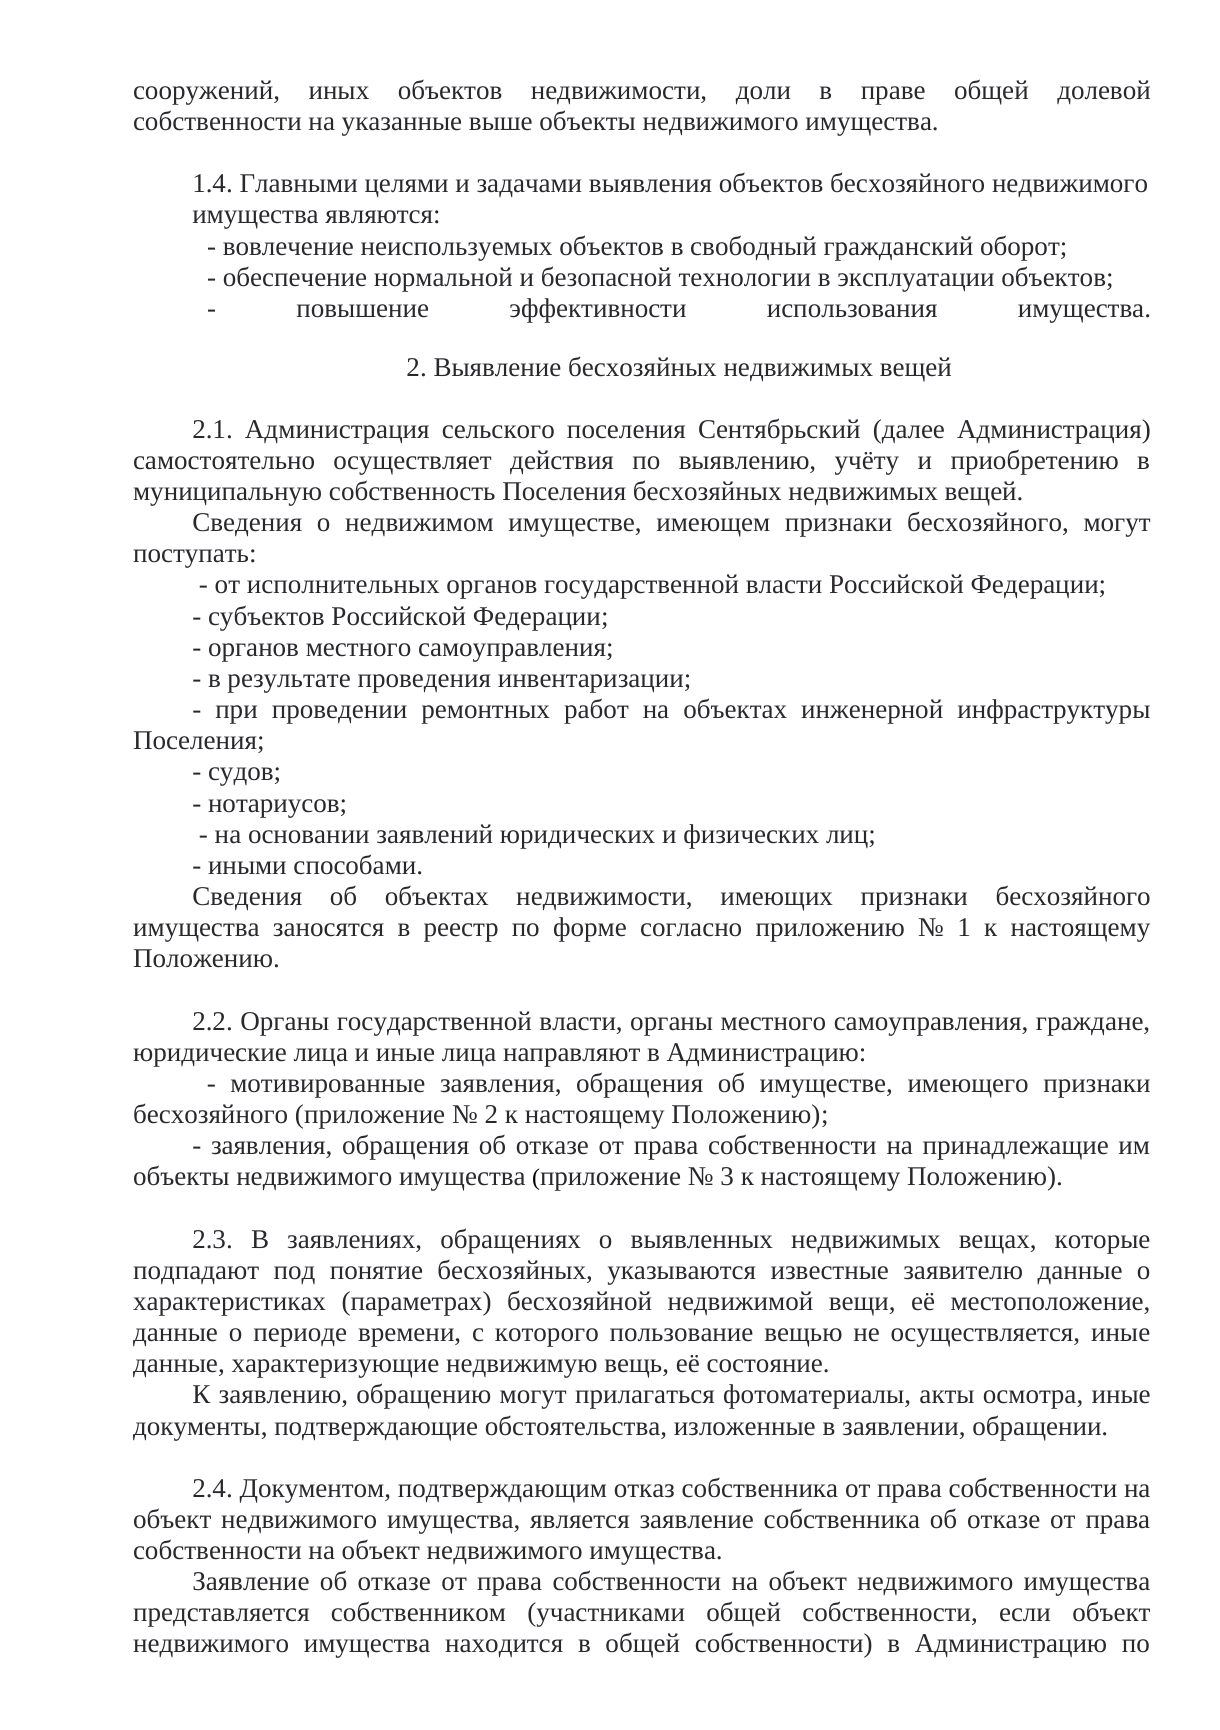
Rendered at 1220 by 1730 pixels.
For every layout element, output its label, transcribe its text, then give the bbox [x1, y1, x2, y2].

text - субъектов Российской Федерации; [133, 600, 1152, 631]
text - при проведении ремонтных работ на объектах инженерной инфраструктуры Поселения; [133, 693, 1152, 756]
text - нотариусов; [133, 787, 1152, 818]
text 1.4. Главными целями и задачами выявления объектов бесхозяйного недвижимого [133, 167, 1152, 198]
text - обеспечение нормальной и безопасной технологии в эксплуатации объектов; [207, 261, 1152, 292]
text 2.2. Органы государственной власти, органы местного самоуправления, граждане, юридические лица и иные лица направляют в Администрацию: [133, 1005, 1152, 1067]
text Сведения о недвижимом имуществе, имеющем признаки бесхозяйного, могут поступать: [133, 506, 1152, 569]
text - органов местного самоуправления; [133, 631, 1152, 662]
text - мотивированные заявления, обращения об имуществе, имеющего признаки бесхозяйного (приложение № 2 к настоящему Положению); [133, 1067, 1152, 1129]
text - судов; [133, 756, 1152, 787]
text К заявлению, обращению могут прилагаться фотоматериалы, акты осмотра, иные документы, подтверждающие обстоятельства, изложенные в заявлении, обращении. [133, 1378, 1152, 1441]
text - вовлечение неиспользуемых объектов в свободный гражданский оборот; [207, 229, 1152, 261]
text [133, 74, 1152, 136]
text - иными способами. [133, 849, 1152, 880]
text 2.4. Документом, подтверждающим отказ собственника от права собственности на объект недвижимого имущества, является заявление собственника об отказе от права собственности на объект недвижимого имущества. [133, 1472, 1152, 1565]
text - в результате проведения инвентаризации; [133, 662, 1152, 693]
text 2.1. Администрация сельского поселения Сентябрьский (далее Администрация) самостоятельно осуществляет действия по выявлению, учёту и приобретению в муниципальную собственность Поселения бесхозяйных недвижимых вещей. [133, 413, 1152, 506]
text 2. Выявление бесхозяйных недвижимых вещей [207, 351, 1152, 382]
text - от исполнительных органов государственной власти Российской Федерации; [133, 569, 1152, 600]
text имущества являются: [133, 198, 1152, 229]
text Сведения об объектах недвижимости, имеющих признаки бесхозяйного имущества заносятся в реестр по форме согласно приложению № 1 к настоящему Положению. [133, 880, 1152, 973]
text 2.3. В заявлениях, обращениях о выявленных недвижимых вещах, которые подпадают под понятие бесхозяйных, указываются известные заявителю данные о характеристиках (параметрах) бесхозяйной недвижимой вещи, её местоположение, данные о периоде времени, с которого пользование вещью не осуществляется, иные данные, характеризующие недвижимую вещь, её состояние. [133, 1223, 1152, 1378]
text - на основании заявлений юридических и физических лиц; [133, 818, 1152, 849]
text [133, 1565, 1152, 1659]
text - повышение эффективности использования имущества. [207, 292, 1152, 351]
text - заявления, обращения об отказе от права собственности на принадлежащие им объекты недвижимого имущества (приложение № 3 к настоящему Положению). [133, 1129, 1152, 1192]
